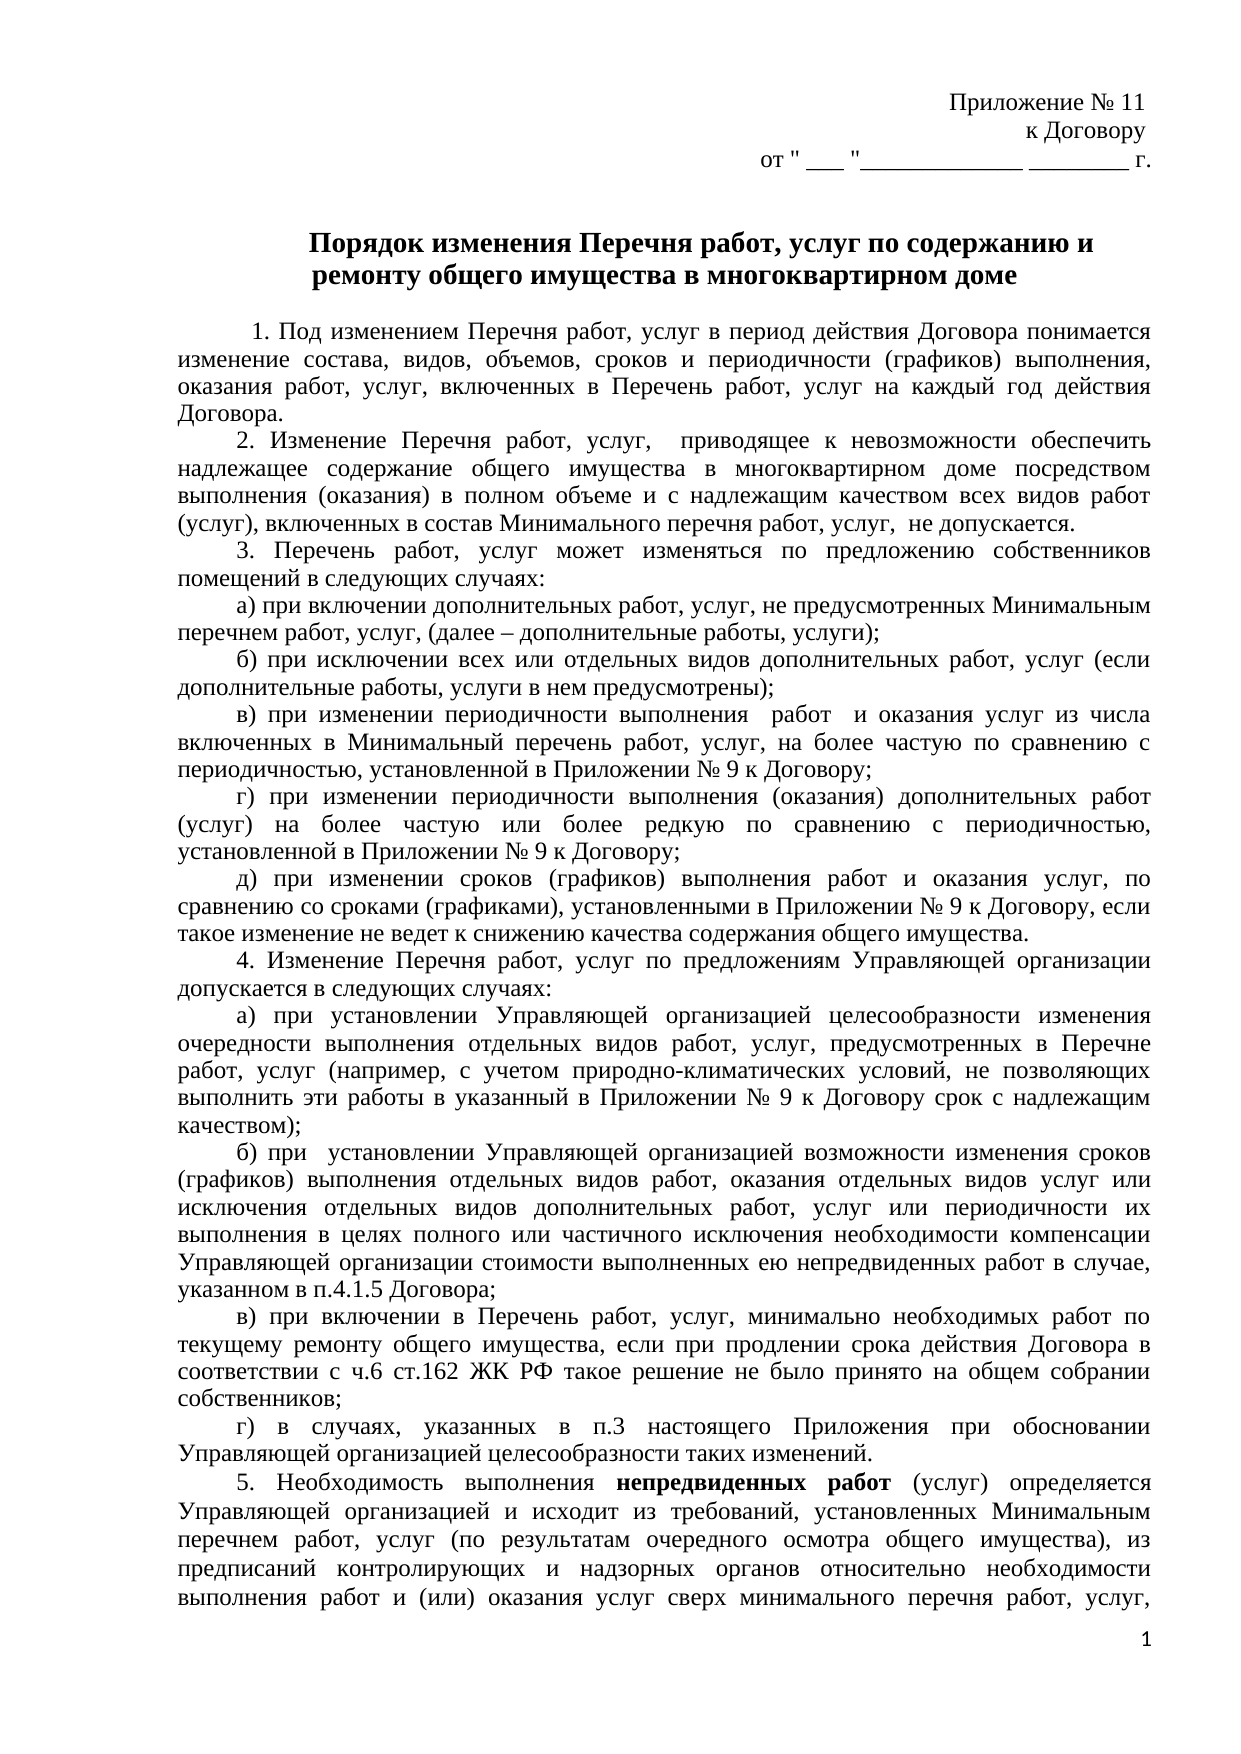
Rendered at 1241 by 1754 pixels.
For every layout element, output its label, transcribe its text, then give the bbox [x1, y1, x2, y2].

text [177, 1467, 1152, 1611]
list г) при изменении периодичности выполнения (оказания) дополнительных работ (услуг) на более частую или более редкую по сравнению с периодичностью, установленной в Приложении № 9 к Договору; [177, 783, 1152, 865]
text г) в случаях, указанных в п.3 настоящего Приложения при обосновании Управляющей организацией целесообразности таких изменений. [177, 1412, 1152, 1467]
list а) при включении дополнительных работ, услуг, не предусмотренных Минимальным перечнем работ, услуг, (далее – дополнительные работы, услуги); [177, 591, 1152, 646]
text Приложение № 11 к Договору от " ___ "_____________ ________ г. [177, 88, 1152, 172]
text Порядок изменения Перечня работ, услуг по содержанию и ремонту общего имущества в многоквартирном доме [177, 227, 1152, 290]
list 2. Изменение Перечня работ, услуг, приводящее к невозможности обеспечить надлежащее содержание общего имущества в многоквартирном доме посредством выполнения (оказания) в полном объеме и с надлежащим качеством всех видов работ (услуг), включенных в состав Минимального перечня работ, услуг, не допускается. [177, 427, 1152, 537]
text а) при установлении Управляющей организацией целесообразности изменения очередности выполнения отдельных видов работ, услуг, предусмотренных в Перечне работ, услуг (например, с учетом природно-климатических условий, не позволяющих выполнить эти работы в указанный в Приложении № 9 к Договору срок с надлежащим качеством); [177, 1002, 1152, 1138]
list б) при исключении всех или отдельных видов дополнительных работ, услуг (если дополнительные работы, услуги в нем предусмотрены); [177, 646, 1152, 701]
text б) при установлении Управляющей организацией возможности изменения сроков (графиков) выполнения отдельных видов работ, оказания отдельных видов услуг или исключения отдельных видов дополнительных работ, услуг или периодичности их выполнения в целях полного или частичного исключения необходимости компенсации Управляющей организации стоимости выполненных ею непредвиденных работ в случае, указанном в п.4.1.5 Договора; [177, 1138, 1152, 1303]
text 4. Изменение Перечня работ, услуг по предложениям Управляющей организации допускается в следующих случаях: [177, 947, 1152, 1002]
text в) при включении в Перечень работ, услуг, минимально необходимых работ по текущему ремонту общего имущества, если при продлении срока действия Договора в соответствии с ч.6 ст.162 ЖК РФ такое решение не было принято на общем собрании собственников; [177, 1303, 1152, 1412]
list в) при изменении периодичности выполнения работ и оказания услуг из числа включенных в Минимальный перечень работ, услуг, на более частую по сравнению с периодичностью, установленной в Приложении № 9 к Договору; [177, 701, 1152, 783]
list 1. Под изменением Перечня работ, услуг в период действия Договора понимается изменение состава, видов, объемов, сроков и периодичности (графиков) выполнения, оказания работ, услуг, включенных в Перечень работ, услуг на каждый год действия Договора. [177, 318, 1152, 427]
list 3. Перечень работ, услуг может изменяться по предложению собственников помещений в следующих случаях: [177, 537, 1152, 591]
list д) при изменении сроков (графиков) выполнения работ и оказания услуг, по сравнению со сроками (графиками), установленными в Приложении № 9 к Договору, если такое изменение не ведет к снижению качества содержания общего имущества. [177, 865, 1152, 947]
